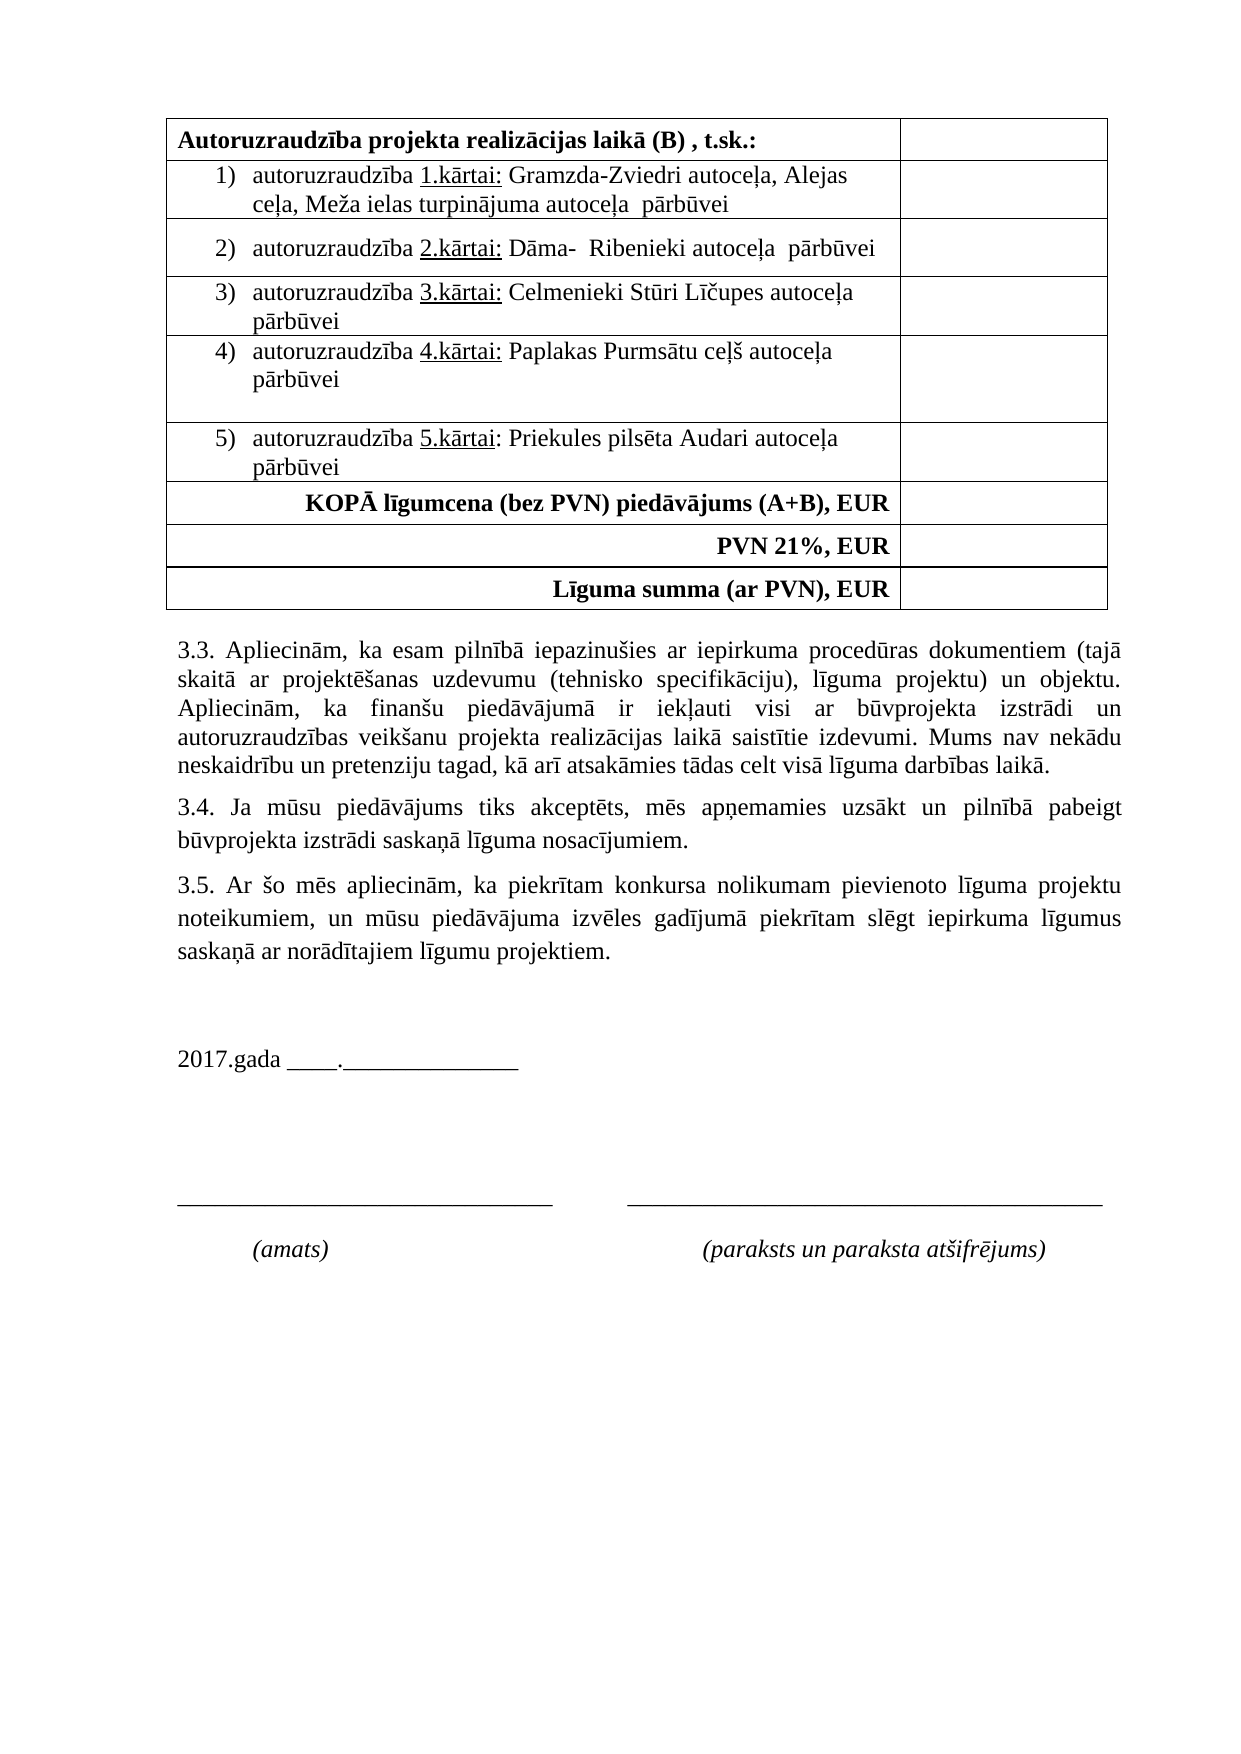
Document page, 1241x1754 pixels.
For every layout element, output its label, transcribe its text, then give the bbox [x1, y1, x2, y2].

text 3.4. Ja mūsu piedāvājums tiks akceptēts, mēs apņemamies uzsākt un pilnībā pabeigt būvprojekta izstrādi saskaņā līguma nosacījumiem. [177, 792, 1122, 853]
table_cell [901, 277, 1107, 335]
table_cell KOPĀ līgumcena (bez PVN) piedāvājums (A+B), EUR [167, 482, 900, 523]
table_cell [901, 568, 1107, 609]
table_cell [901, 482, 1107, 523]
table_cell Līguma summa (ar PVN), EUR [167, 568, 900, 609]
text ______________________________ ______________________________________ [177, 1180, 1122, 1209]
table_cell autoruzraudzība 5.kārtai: Priekules pilsēta Audari autoceļa pārbūvei [167, 423, 900, 481]
table_cell [901, 161, 1107, 218]
table_cell [901, 119, 1107, 159]
table_cell autoruzraudzība 1.kārtai: Gramzda-Zviedri autoceļa, Alejas ceļa, Meža ielas turpinājuma autoceļa pārbūvei [167, 161, 900, 218]
table_cell [901, 336, 1107, 422]
table_cell [901, 219, 1107, 276]
text (amats) (paraksts un paraksta atšifrējums) [177, 1234, 1122, 1263]
text 2017.gada ____.______________ [177, 1044, 1122, 1073]
text 3.5. Ar šo mēs apliecinām, ka piekrītam konkursa nolikumam pievienoto līguma projektu noteikumiem, un mūsu piedāvājuma izvēles gadījumā piekrītam slēgt iepirkuma līgumus saskaņā ar norādītajiem līgumu projektiem. [177, 870, 1122, 965]
table_cell [901, 525, 1107, 566]
table_cell PVN 21%, EUR [167, 525, 900, 566]
table_cell autoruzraudzība 4.kārtai: Paplakas Purmsātu ceļš autoceļa pārbūvei [167, 336, 900, 422]
table_cell autoruzraudzība 2.kārtai: Dāma- Ribenieki autoceļa pārbūvei [167, 219, 900, 276]
table_cell [901, 423, 1107, 481]
table_cell autoruzraudzība 3.kārtai: Celmenieki Stūri Līčupes autoceļa pārbūvei [167, 277, 900, 335]
table_cell Autoruzraudzība projekta realizācijas laikā (B) , t.sk.: [167, 119, 900, 159]
text 3.3. Apliecinām, ka esam pilnībā iepazinušies ar iepirkuma procedūras dokumentiem (tajā skaitā ar projektēšanas uzdevumu (tehnisko specifikāciju), līguma projektu) un objektu. Apliecinām, ka finanšu piedāvājumā ir iekļauti visi ar būvprojekta izstrādi un autoruzraudzības veikšanu projekta realizācijas laikā saistītie izdevumi. Mums nav nekādu neskaidrību un pretenziju tagad, kā arī atsakāmies tādas celt visā līguma darbības laikā. [177, 635, 1122, 779]
